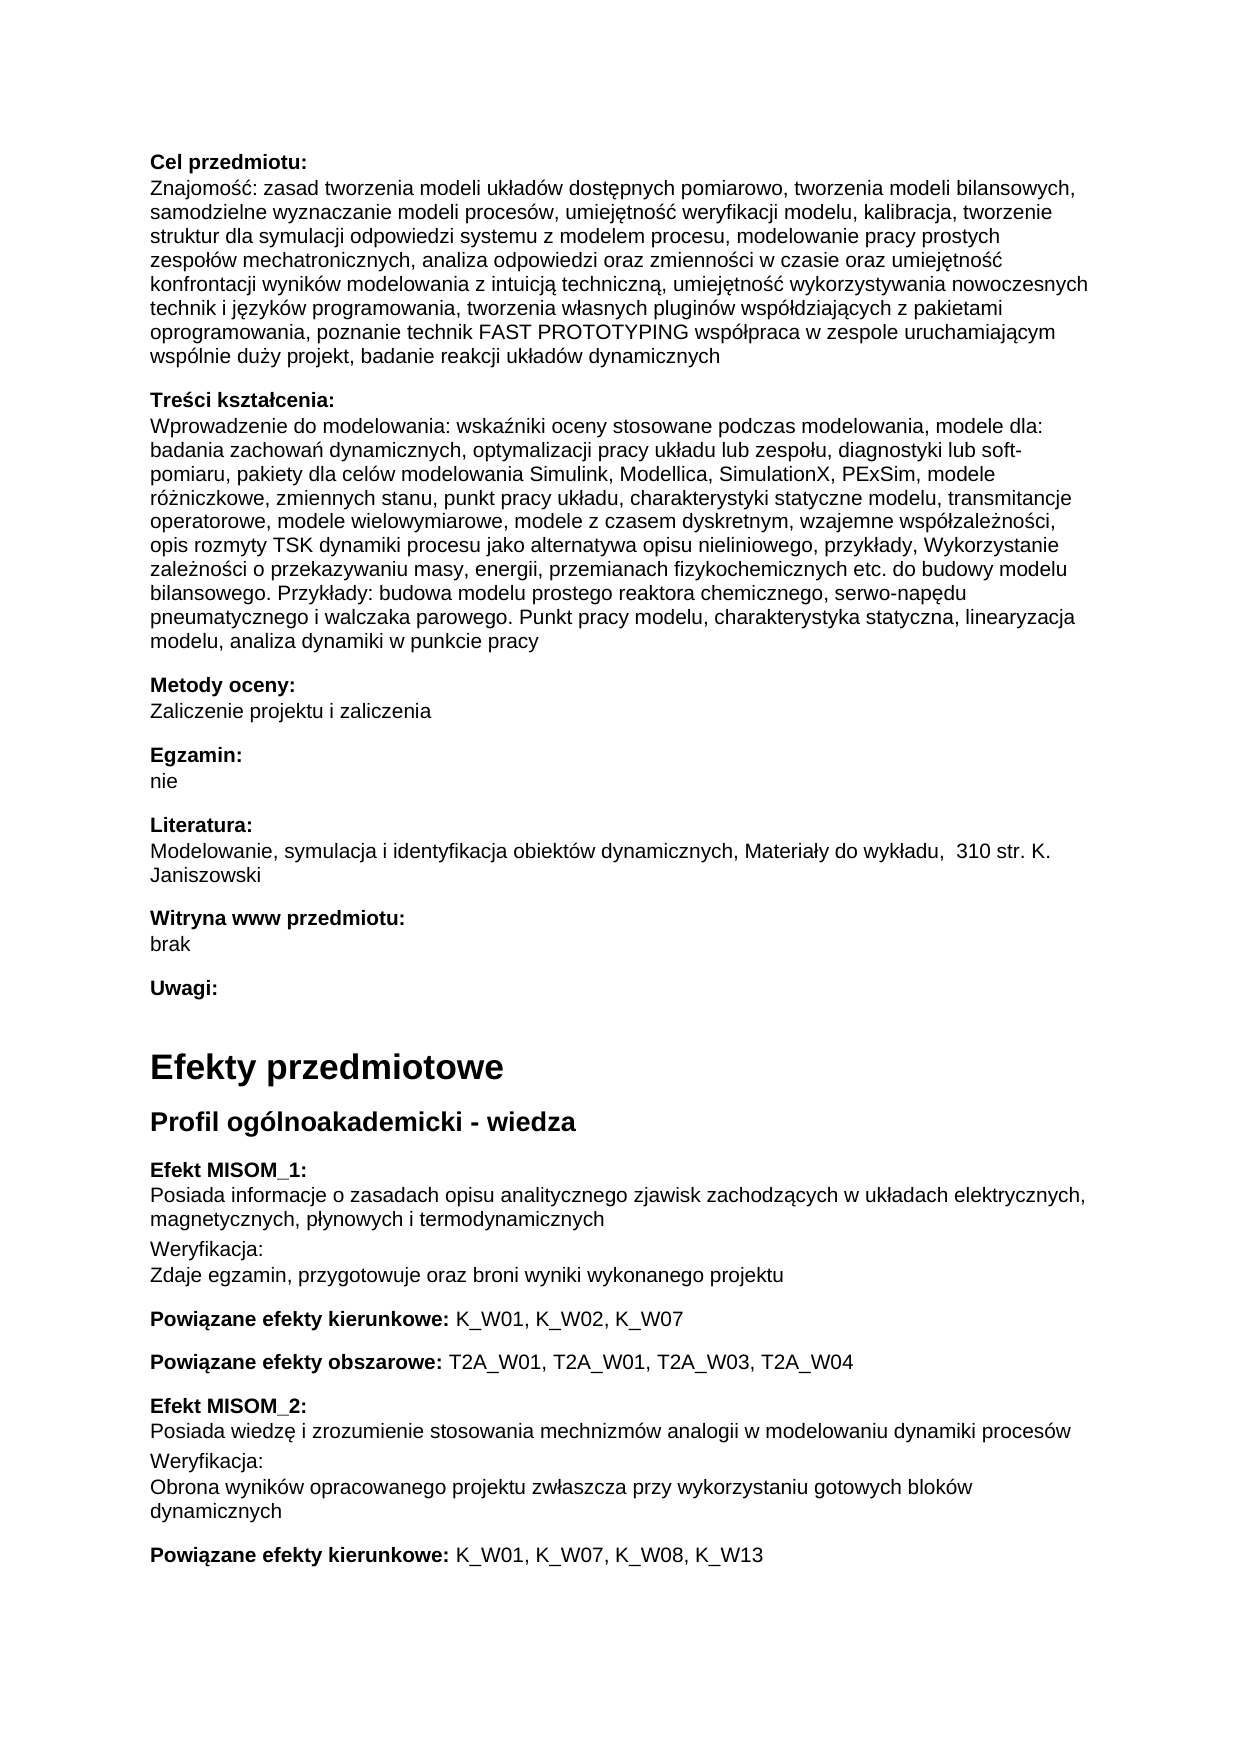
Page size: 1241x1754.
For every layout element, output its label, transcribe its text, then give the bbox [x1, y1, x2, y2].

text Posiada informacje o zasadach opisu analitycznego zjawisk zachodzących w układach elektrycznych, magnetycznych, płynowych i termodynamicznych [150, 1182, 1090, 1230]
text Egzamin: [150, 743, 1090, 767]
text Zdaje egzamin, przygotowuje oraz broni wyniki wykonanego projektu [150, 1263, 1090, 1287]
text Witryna www przedmiotu: [150, 906, 1090, 930]
subtitle Efekty przedmiotowe [150, 1046, 1090, 1087]
text Metody oceny: [150, 673, 1090, 697]
text Powiązane efekty kierunkowe: K_W01, K_W02, K_W07 [150, 1306, 1090, 1330]
text Weryfikacja: [150, 1449, 1090, 1473]
text Weryfikacja: [150, 1237, 1090, 1261]
text Zaliczenie projektu i zaliczenia [150, 699, 1090, 723]
text Powiązane efekty kierunkowe: K_W01, K_W07, K_W08, K_W13 [150, 1543, 1090, 1567]
text brak [150, 932, 1090, 956]
text Efekt MISOM_1: [150, 1157, 1090, 1181]
subtitle Profil ogólnoakademicki - wiedza [150, 1106, 1090, 1138]
text nie [150, 769, 1090, 793]
text Cel przedmiotu: [150, 150, 1090, 174]
text Modelowanie, symulacja i identyfikacja obiektów dynamicznych, Materiały do wykładu, 310 str. K. Janiszowski [150, 838, 1090, 886]
text Treści kształcenia: [150, 387, 1090, 411]
text Posiada wiedzę i zrozumienie stosowania mechnizmów analogii w modelowaniu dynamiki procesów [150, 1419, 1090, 1443]
text Efekt MISOM_2: [150, 1394, 1090, 1418]
text Wprowadzenie do modelowania: wskaźniki oceny stosowane podczas modelowania, modele dla: badania zachowań dynamicznych, optymalizacji pracy układu lub zespołu, diagnostyki lub soft-pomiaru, pakiety dla celów modelowania Simulink, Modellica, SimulationX, PExSim, modele różniczkowe, zmiennych stanu, punkt pracy układu, charakterystyki statyczne modelu, transmitancje operatorowe, modele wielowymiarowe, modele z czasem dyskretnym, wzajemne współzależności, opis rozmyty TSK dynamiki procesu jako alternatywa opisu nieliniowego, przykłady, Wykorzystanie zależności o przekazywaniu masy, energii, przemianach fizykochemicznych etc. do budowy modelu bilansowego. Przykłady: budowa modelu prostego reaktora chemicznego, serwo-napędu pneumatycznego i walczaka parowego. Punkt pracy modelu, charakterystyka statyczna, linearyzacja modelu, analiza dynamiki w punkcie pracy [150, 413, 1090, 653]
text Powiązane efekty obszarowe: T2A_W01, T2A_W01, T2A_W03, T2A_W04 [150, 1350, 1090, 1374]
text Znajomość: zasad tworzenia modeli układów dostępnych pomiarowo, tworzenia modeli bilansowych, samodzielne wyznaczanie modeli procesów, umiejętność weryfikacji modelu, kalibracja, tworzenie struktur dla symulacji odpowiedzi systemu z modelem procesu, modelowanie pracy prostych zespołów mechatronicznych, analiza odpowiedzi oraz zmienności w czasie oraz umiejętność konfrontacji wyników modelowania z intuicją techniczną, umiejętność wykorzystywania nowoczesnych technik i języków programowania, tworzenia własnych pluginów współdziających z pakietami oprogramowania, poznanie technik FAST PROTOTYPING współpraca w zespole uruchamiającym wspólnie duży projekt, badanie reakcji układów dynamicznych [150, 176, 1090, 368]
text Uwagi: [150, 976, 1090, 1000]
text Obrona wyników opracowanego projektu zwłaszcza przy wykorzystaniu gotowych bloków dynamicznych [150, 1475, 1090, 1523]
text Literatura: [150, 812, 1090, 836]
